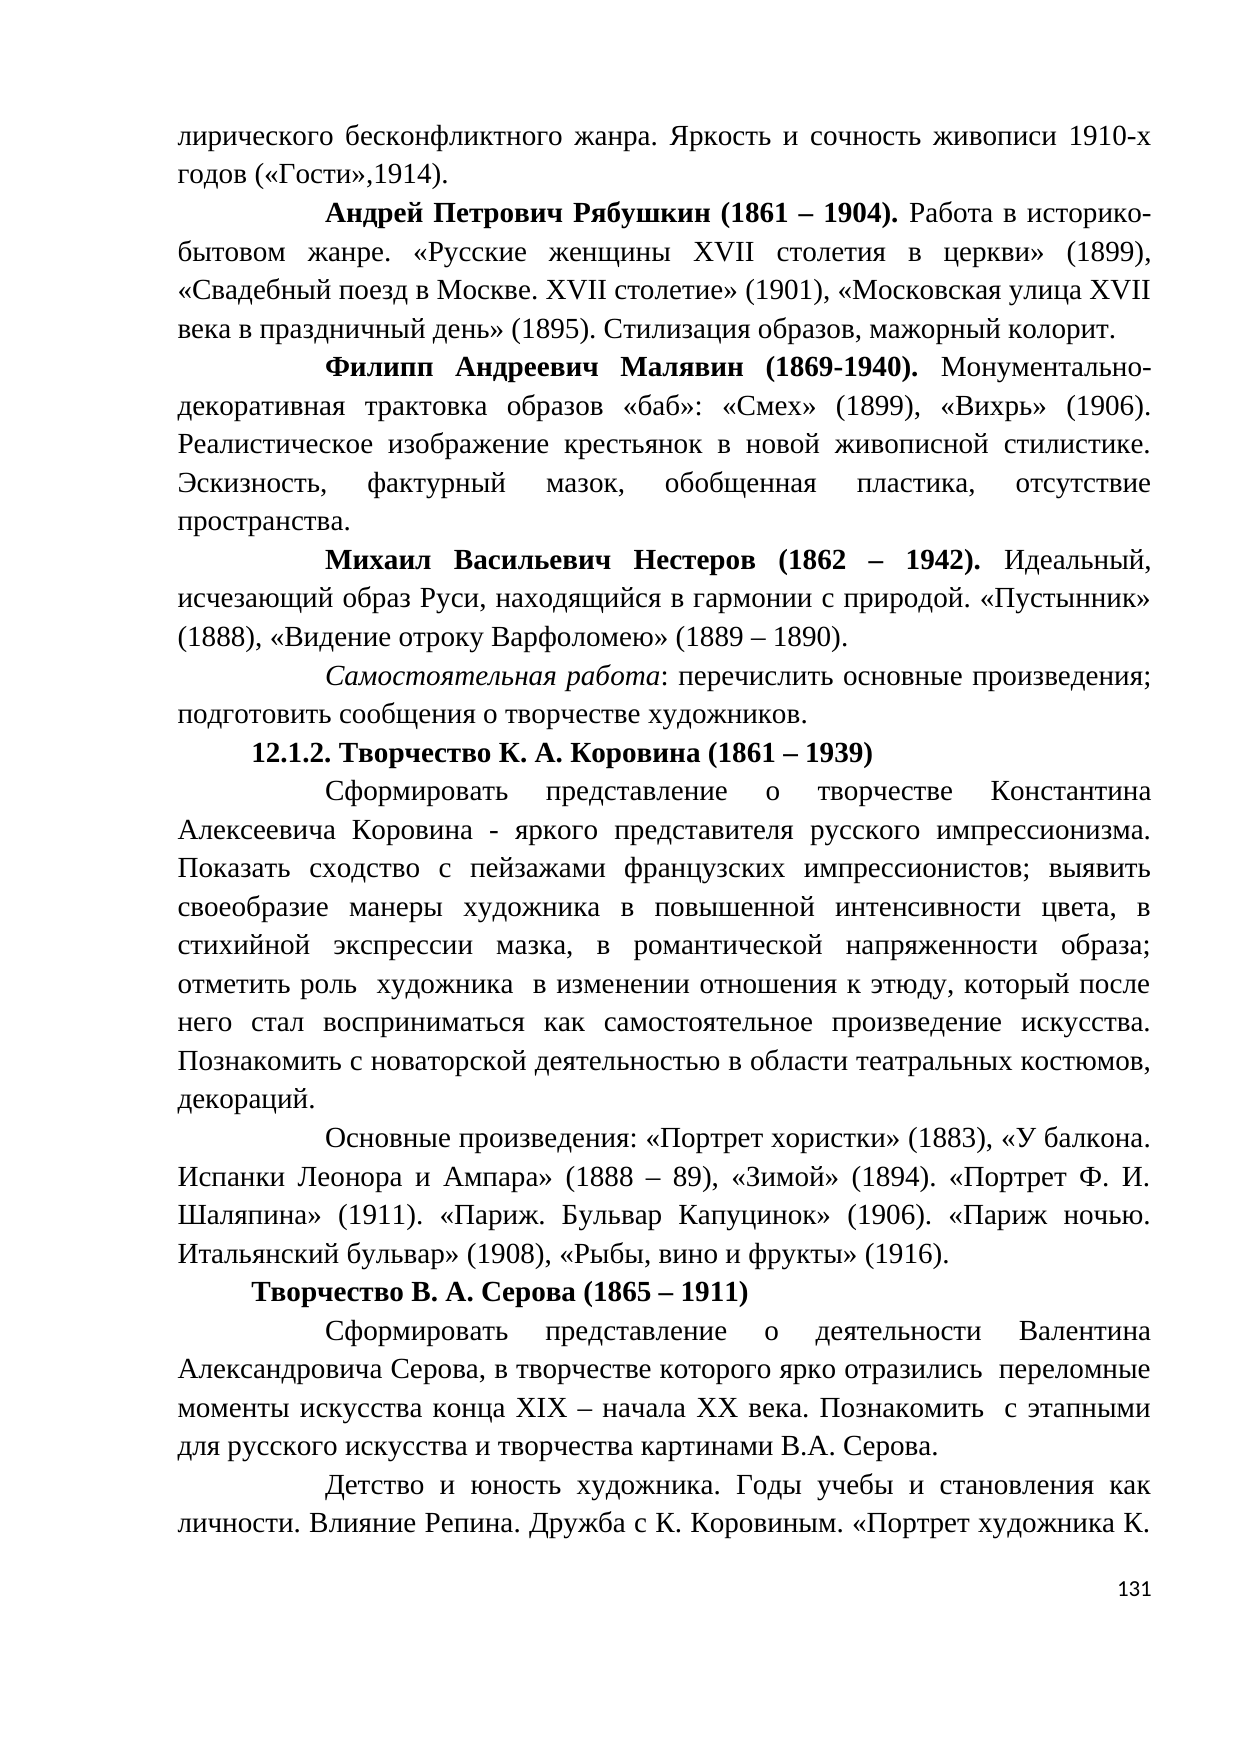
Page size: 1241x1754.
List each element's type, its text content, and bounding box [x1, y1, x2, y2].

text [177, 1467, 1152, 1539]
text Андрей Петрович Рябушкин (1861 – 1904). Работа в историко-бытовом жанре. «Русские женщины XVII столетия в церкви» (1899), «Свадебный поезд в Москве. XVII столетие» (1901), «Московская улица XVII века в праздничный день» (1895). Стилизация образов, мажорный колорит. [177, 195, 1152, 344]
text Филипп Андреевич Малявин (1869-1940). Монументально-декоративная трактовка образов «баб»: «Смех» (1899), «Вихрь» (1906). Реалистическое изображение крестьянок в новой живописной стилистике. Эскизность, фактурный мазок, обобщенная пластика, отсутствие пространства. [177, 349, 1152, 537]
text Сформировать представление о творчестве Константина Алексеевича Коровина - яркого представителя русского импрессионизма. Показать сходство с пейзажами французских импрессионистов; выявить своеобразие манеры художника в повышенной интенсивности цвета, в стихийной экспрессии мазка, в романтической напряженности образа; отметить роль художника в изменении отношения к этюду, который после него стал восприниматься как самостоятельное произведение искусства. Познакомить с новаторской деятельностью в области театральных костюмов, декораций. [177, 773, 1152, 1115]
text Самостоятельная работа: перечислить основные произведения; подготовить сообщения о творчестве художников. [177, 658, 1152, 730]
text Сформировать представление о деятельности Валентина Александровича Серова, в творчестве которого ярко отразились переломные моменты искусства конца XIX – начала XX века. Познакомить с этапными для русского искусства и творчества картинами В.А. Серова. [177, 1313, 1152, 1462]
text Творчество В. А. Серова (1865 – 1911) [177, 1274, 1152, 1308]
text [177, 118, 1152, 190]
text 12.1.2. Творчество К. А. Коровина (1861 – 1939) [177, 735, 1152, 768]
text Основные произведения: «Портрет хористки» (1883), «У балкона. Испанки Леонора и Ампара» (1888 – 89), «Зимой» (1894). «Портрет Ф. И. Шаляпина» (1911). «Париж. Бульвар Капуцинок» (1906). «Париж ночью. Итальянский бульвар» (1908), «Рыбы, вино и фрукты» (1916). [177, 1120, 1152, 1269]
text Михаил Васильевич Нестеров (1862 – 1942). Идеальный, исчезающий образ Руси, находящийся в гармонии с природой. «Пустынник» (1888), «Видение отроку Варфоломею» (1889 – 1890). [177, 542, 1152, 653]
